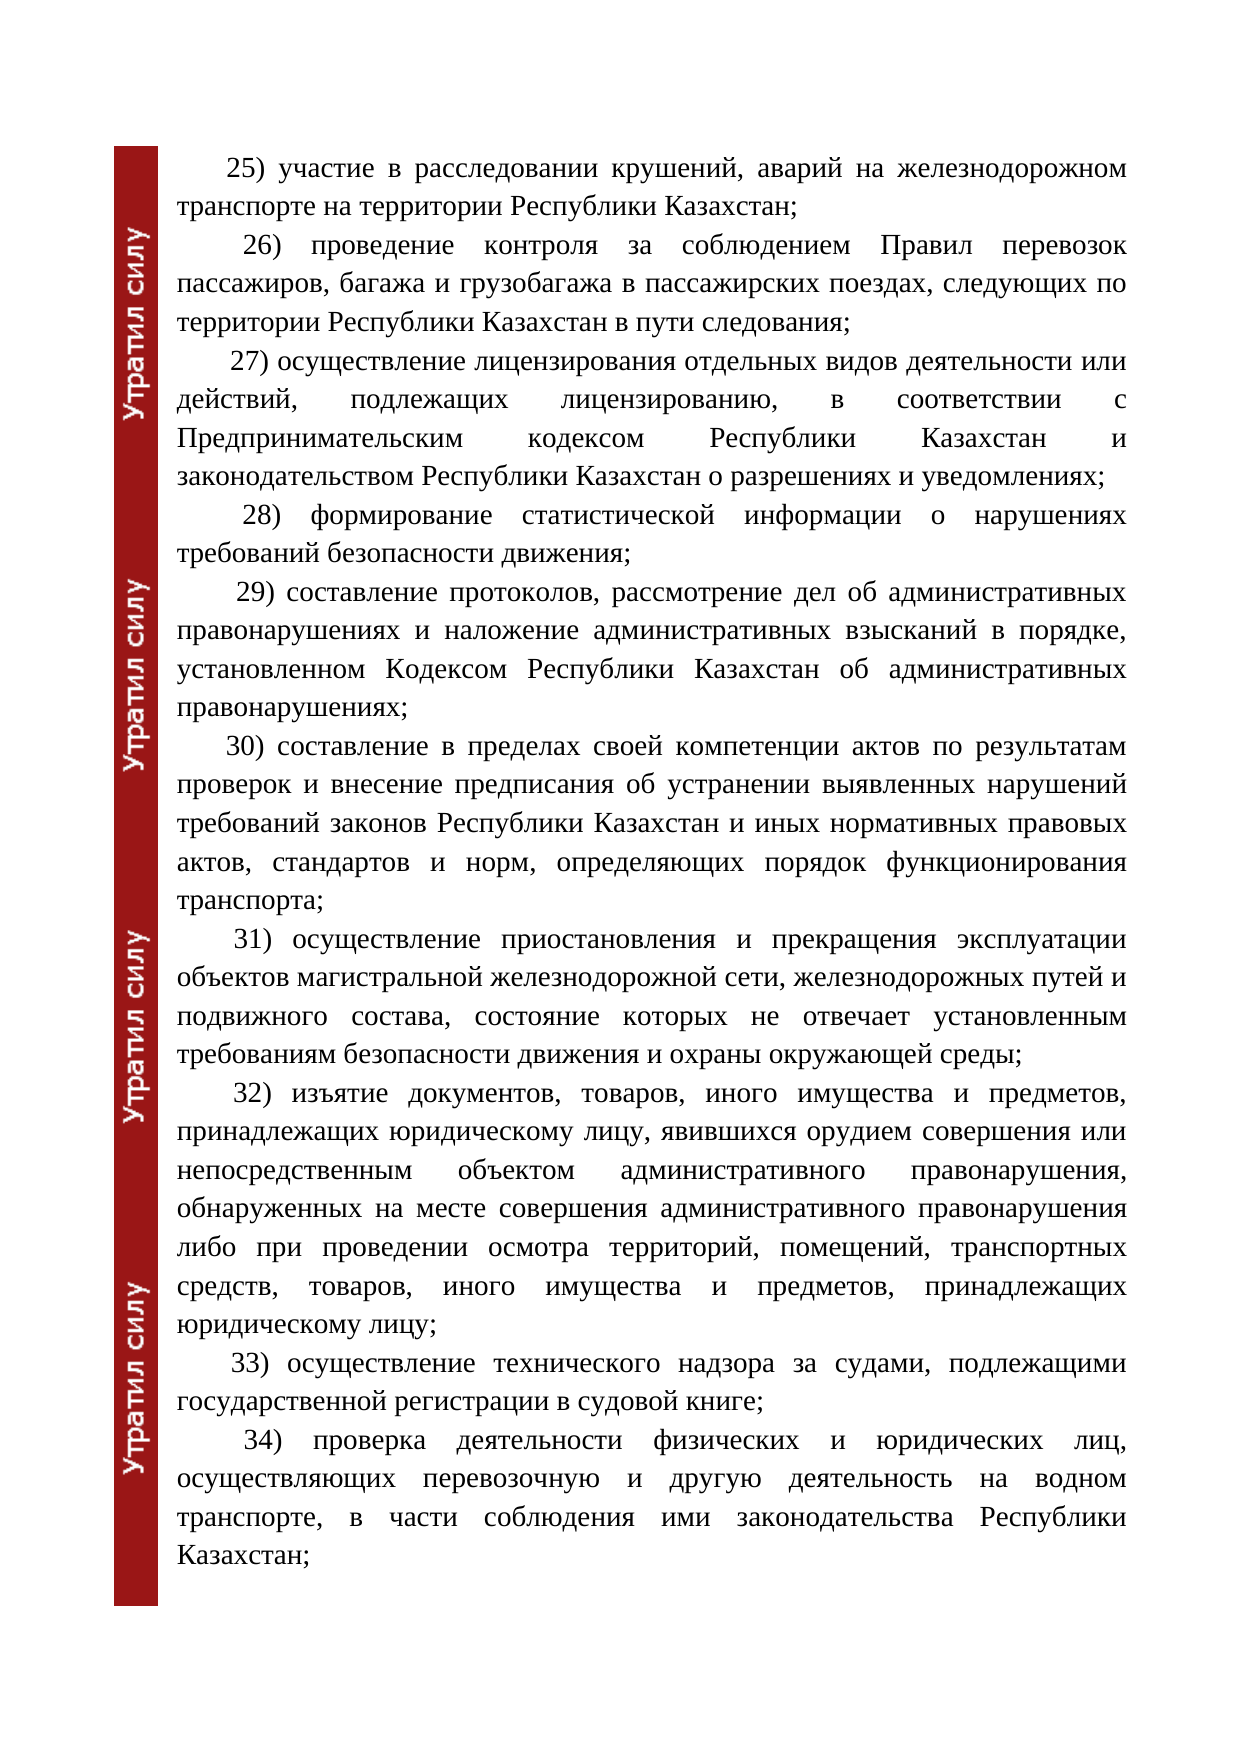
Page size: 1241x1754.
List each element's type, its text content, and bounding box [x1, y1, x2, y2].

text 27) осуществление лицензирования отдельных видов деятельности или действий, подлежащих лицензированию, в соответствии с Предпринимательским кодексом Республики Казахстан и законодательством Республики Казахстан о разрешениях и уведомлениях; [112, 343, 1128, 492]
text 34) проверка деятельности физических и юридических лиц, осуществляющих перевозочную и другую деятельность на водном транспорте, в части соблюдения ими законодательства Республики Казахстан; [112, 1422, 1128, 1571]
picture [114, 1417, 158, 1422]
text 32) изъятие документов, товаров, иного имущества и предметов, принадлежащих юридическому лицу, явившихся орудием совершения или непосредственным объектом административного правонарушения, обнаруженных на месте совершения административного правонарушения либо при проведении осмотра территорий, помещений, транспортных средств, товаров, иного имущества и предметов, принадлежащих юридическому лицу; [112, 1075, 1128, 1340]
text 30) составление в пределах своей компетенции актов по результатам проверок и внесение предписания об устранении выявленных нарушений требований законов Республики Казахстан и иных нормативных правовых актов, стандартов и норм, определяющих порядок функционирования транспорта; [112, 728, 1128, 916]
picture [114, 338, 158, 343]
picture [114, 1340, 158, 1345]
picture [114, 1070, 158, 1075]
picture [114, 916, 158, 921]
picture [114, 723, 158, 728]
picture [114, 569, 158, 574]
text 28) формирование статистической информации о нарушениях требований безопасности движения; [112, 497, 1128, 569]
text 33) осуществление технического надзора за судами, подлежащими государственной регистрации в судовой книге; [112, 1345, 1128, 1417]
text 31) осуществление приостановления и прекращения эксплуатации объектов магистральной железнодорожной сети, железнодорожных путей и подвижного состава, состояние которых не отвечает установленным требованиям безопасности движения и охраны окружающей среды; [112, 921, 1128, 1070]
picture [114, 222, 158, 227]
text 29) составление протоколов, рассмотрение дел об административных правонарушениях и наложение административных взысканий в порядке, установленном Кодексом Республики Казахстан об административных правонарушениях; [112, 574, 1128, 723]
picture [114, 1571, 158, 1606]
picture [114, 146, 158, 150]
text 26) проведение контроля за соблюдением Правил перевозок пассажиров, багажа и грузобагажа в пассажирских поездах, следующих по территории Республики Казахстан в пути следования; [112, 227, 1128, 338]
picture [114, 492, 158, 497]
text 25) участие в расследовании крушений, аварий на железнодорожном транспорте на территории Республики Казахстан; [112, 150, 1128, 222]
